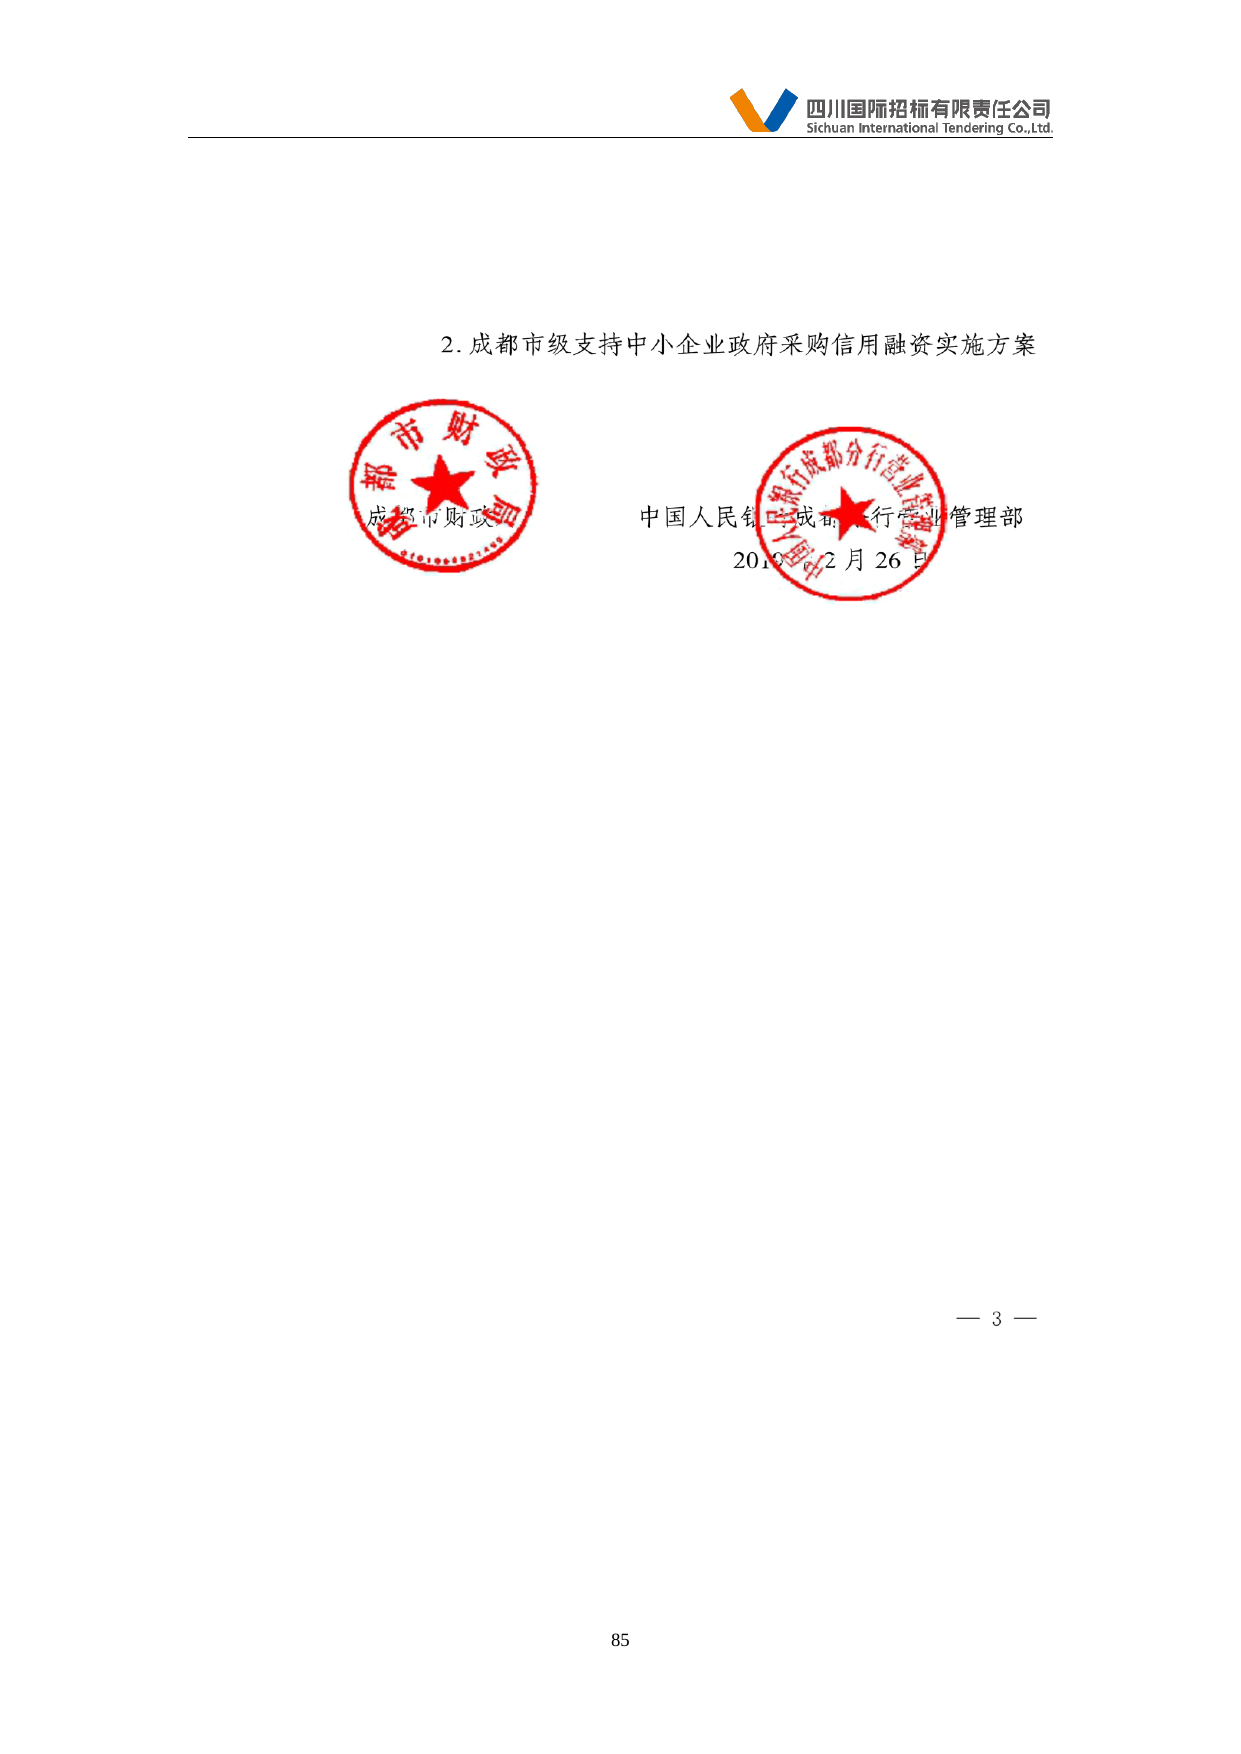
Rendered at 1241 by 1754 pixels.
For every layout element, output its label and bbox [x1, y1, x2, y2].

picture [187, 166, 1161, 1425]
picture [729, 88, 1053, 135]
